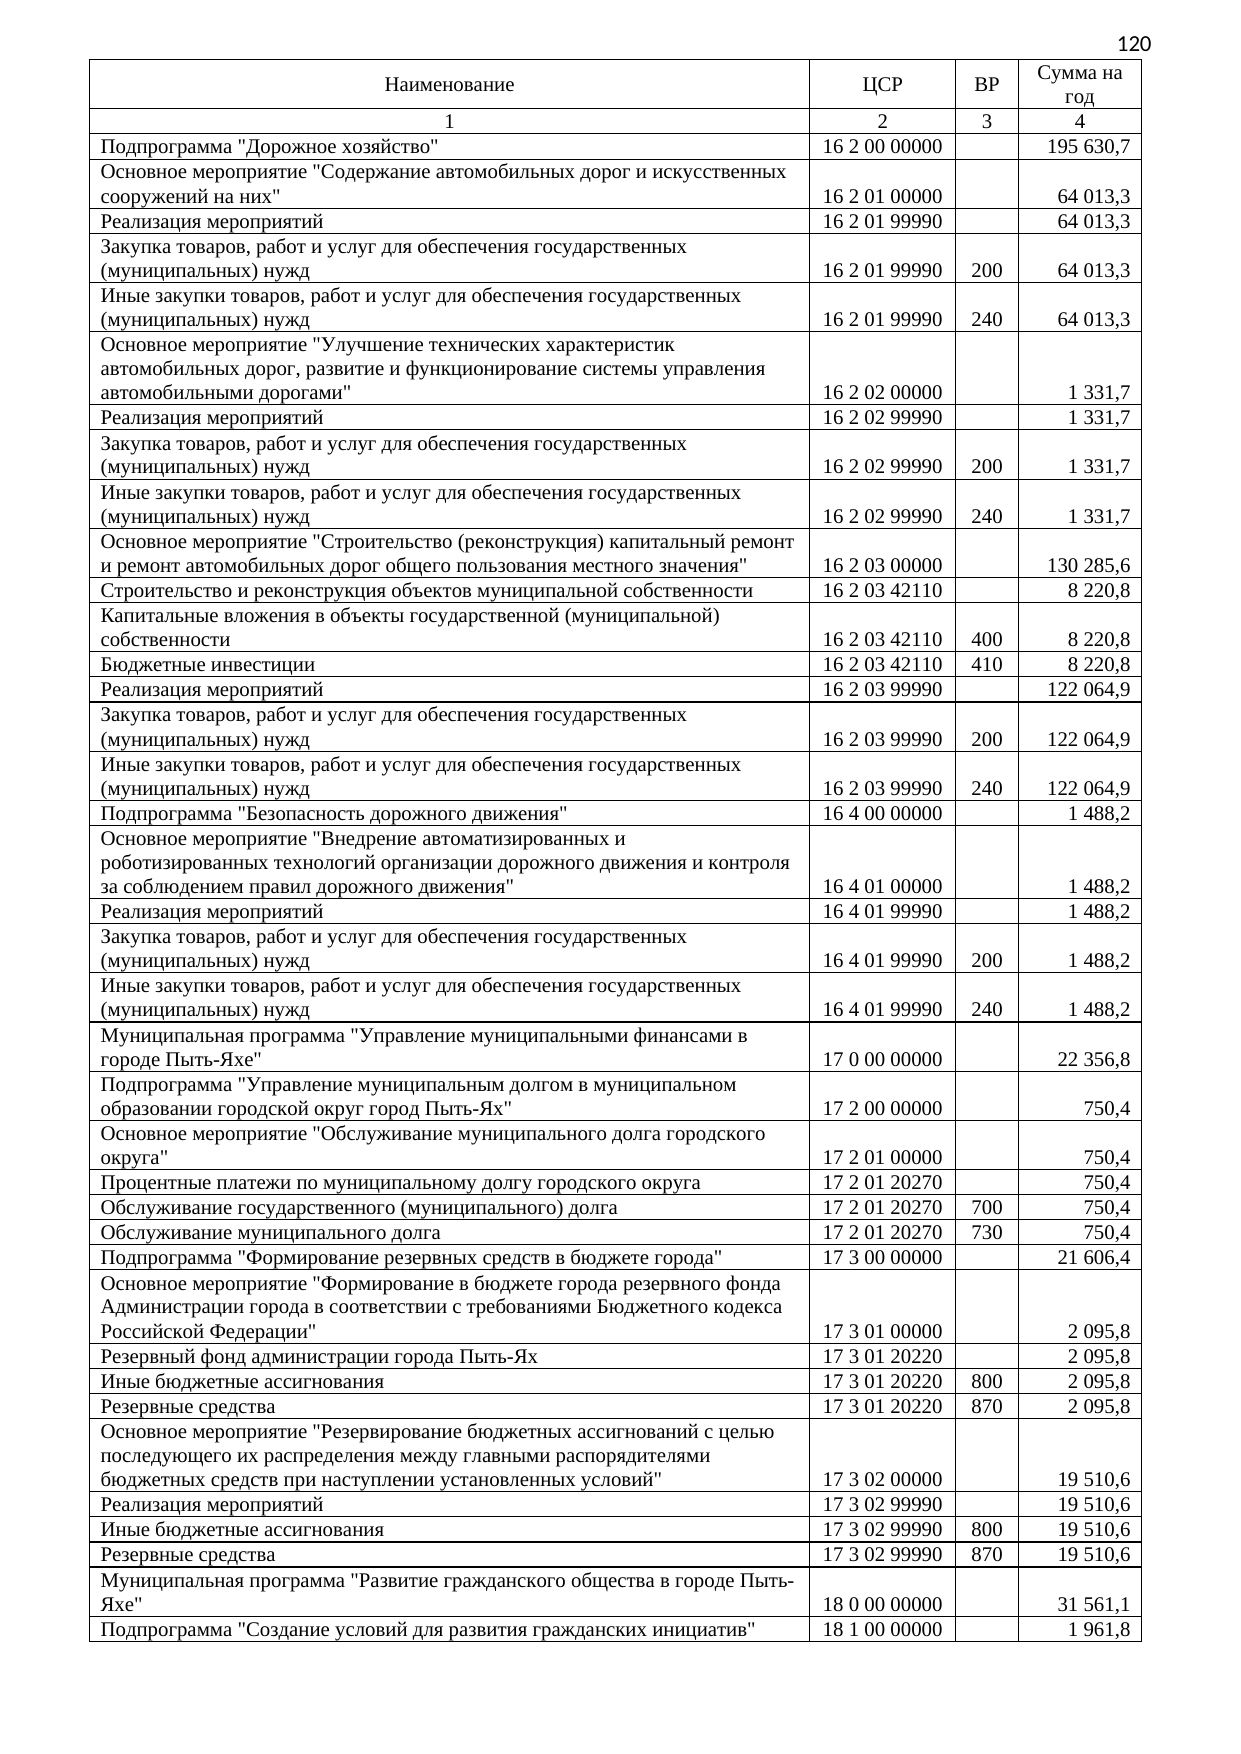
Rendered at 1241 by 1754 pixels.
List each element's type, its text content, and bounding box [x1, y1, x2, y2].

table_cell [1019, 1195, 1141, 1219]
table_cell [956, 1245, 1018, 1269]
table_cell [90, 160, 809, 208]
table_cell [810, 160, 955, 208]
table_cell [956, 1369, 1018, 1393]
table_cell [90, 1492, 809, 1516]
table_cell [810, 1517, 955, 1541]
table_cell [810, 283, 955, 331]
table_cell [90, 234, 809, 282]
table_header ВР [956, 60, 1018, 108]
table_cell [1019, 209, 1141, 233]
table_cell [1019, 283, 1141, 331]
table_header ЦСР [810, 60, 955, 108]
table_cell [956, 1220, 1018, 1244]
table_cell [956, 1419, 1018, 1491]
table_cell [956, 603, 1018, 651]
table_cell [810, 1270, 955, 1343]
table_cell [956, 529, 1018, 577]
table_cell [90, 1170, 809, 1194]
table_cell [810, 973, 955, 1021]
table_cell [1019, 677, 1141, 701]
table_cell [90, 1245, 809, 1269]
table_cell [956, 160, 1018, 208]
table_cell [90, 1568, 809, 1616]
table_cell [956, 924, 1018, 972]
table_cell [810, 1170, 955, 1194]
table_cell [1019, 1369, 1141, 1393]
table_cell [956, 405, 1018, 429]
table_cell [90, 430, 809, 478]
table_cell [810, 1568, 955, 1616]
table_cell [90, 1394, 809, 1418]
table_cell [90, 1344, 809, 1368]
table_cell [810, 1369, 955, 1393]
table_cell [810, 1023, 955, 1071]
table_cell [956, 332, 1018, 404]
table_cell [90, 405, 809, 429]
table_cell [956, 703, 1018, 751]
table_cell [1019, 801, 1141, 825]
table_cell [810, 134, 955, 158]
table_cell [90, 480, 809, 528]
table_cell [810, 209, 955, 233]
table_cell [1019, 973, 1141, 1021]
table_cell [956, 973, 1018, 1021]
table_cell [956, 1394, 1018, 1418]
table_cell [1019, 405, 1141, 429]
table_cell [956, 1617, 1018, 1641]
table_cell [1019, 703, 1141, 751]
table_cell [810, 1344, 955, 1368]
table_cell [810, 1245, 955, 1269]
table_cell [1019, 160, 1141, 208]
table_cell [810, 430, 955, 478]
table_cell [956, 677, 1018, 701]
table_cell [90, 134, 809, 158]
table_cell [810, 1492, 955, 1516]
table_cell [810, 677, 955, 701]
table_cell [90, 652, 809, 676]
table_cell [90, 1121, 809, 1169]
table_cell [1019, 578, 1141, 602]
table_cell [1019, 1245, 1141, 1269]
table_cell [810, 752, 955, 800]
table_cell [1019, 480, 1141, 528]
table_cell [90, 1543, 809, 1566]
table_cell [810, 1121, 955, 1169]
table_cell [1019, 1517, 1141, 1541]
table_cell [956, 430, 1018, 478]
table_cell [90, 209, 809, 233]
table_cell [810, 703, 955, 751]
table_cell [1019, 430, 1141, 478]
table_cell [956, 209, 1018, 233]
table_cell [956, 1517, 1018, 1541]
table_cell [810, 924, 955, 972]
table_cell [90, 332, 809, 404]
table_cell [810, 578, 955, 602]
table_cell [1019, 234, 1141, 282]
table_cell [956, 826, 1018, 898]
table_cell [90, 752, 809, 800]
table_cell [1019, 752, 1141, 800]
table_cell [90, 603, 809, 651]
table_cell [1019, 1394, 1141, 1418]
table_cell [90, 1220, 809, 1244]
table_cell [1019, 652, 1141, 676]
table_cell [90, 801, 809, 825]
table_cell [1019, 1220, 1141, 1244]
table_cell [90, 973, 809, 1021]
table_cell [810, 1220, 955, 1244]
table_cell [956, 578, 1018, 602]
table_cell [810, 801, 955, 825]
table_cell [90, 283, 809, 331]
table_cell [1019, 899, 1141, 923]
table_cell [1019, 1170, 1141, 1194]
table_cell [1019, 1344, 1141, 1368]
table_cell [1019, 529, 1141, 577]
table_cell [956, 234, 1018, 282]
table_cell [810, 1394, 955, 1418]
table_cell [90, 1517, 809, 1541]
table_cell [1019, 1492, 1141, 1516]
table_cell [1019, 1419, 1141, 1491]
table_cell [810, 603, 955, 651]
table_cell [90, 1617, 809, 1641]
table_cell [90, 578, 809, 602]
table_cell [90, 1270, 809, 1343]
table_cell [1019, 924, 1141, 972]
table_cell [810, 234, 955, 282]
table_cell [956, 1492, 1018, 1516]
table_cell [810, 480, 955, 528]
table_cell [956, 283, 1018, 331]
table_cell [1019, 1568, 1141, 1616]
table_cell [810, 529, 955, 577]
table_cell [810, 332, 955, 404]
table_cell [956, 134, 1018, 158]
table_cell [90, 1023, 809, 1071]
table_header Сумма на год [1019, 60, 1141, 108]
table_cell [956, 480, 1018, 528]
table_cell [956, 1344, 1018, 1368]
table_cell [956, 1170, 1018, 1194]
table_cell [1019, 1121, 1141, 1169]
table_cell 4 [1019, 109, 1141, 133]
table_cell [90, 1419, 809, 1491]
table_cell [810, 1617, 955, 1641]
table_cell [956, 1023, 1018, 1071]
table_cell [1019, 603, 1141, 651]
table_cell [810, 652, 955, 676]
table_cell 1 [90, 109, 809, 133]
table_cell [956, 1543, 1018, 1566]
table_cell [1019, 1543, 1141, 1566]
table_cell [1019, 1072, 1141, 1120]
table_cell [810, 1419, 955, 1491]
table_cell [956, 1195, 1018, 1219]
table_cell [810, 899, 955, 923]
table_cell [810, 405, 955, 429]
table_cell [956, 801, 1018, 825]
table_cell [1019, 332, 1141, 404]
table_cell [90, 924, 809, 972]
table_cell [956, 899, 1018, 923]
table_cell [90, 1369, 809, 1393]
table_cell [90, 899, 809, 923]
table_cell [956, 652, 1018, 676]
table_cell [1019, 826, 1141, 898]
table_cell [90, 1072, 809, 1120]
table_cell 2 [810, 109, 955, 133]
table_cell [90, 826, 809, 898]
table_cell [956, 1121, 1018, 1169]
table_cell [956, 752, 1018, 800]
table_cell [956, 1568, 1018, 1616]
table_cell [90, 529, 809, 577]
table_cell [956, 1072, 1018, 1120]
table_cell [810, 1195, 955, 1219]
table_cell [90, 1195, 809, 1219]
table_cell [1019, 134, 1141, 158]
table_header Наименование [90, 60, 809, 108]
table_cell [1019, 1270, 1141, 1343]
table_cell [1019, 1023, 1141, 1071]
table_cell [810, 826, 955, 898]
table_cell 3 [956, 109, 1018, 133]
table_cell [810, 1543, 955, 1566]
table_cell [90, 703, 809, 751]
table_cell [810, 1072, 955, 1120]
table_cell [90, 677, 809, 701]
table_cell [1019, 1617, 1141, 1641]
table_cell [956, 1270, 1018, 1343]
